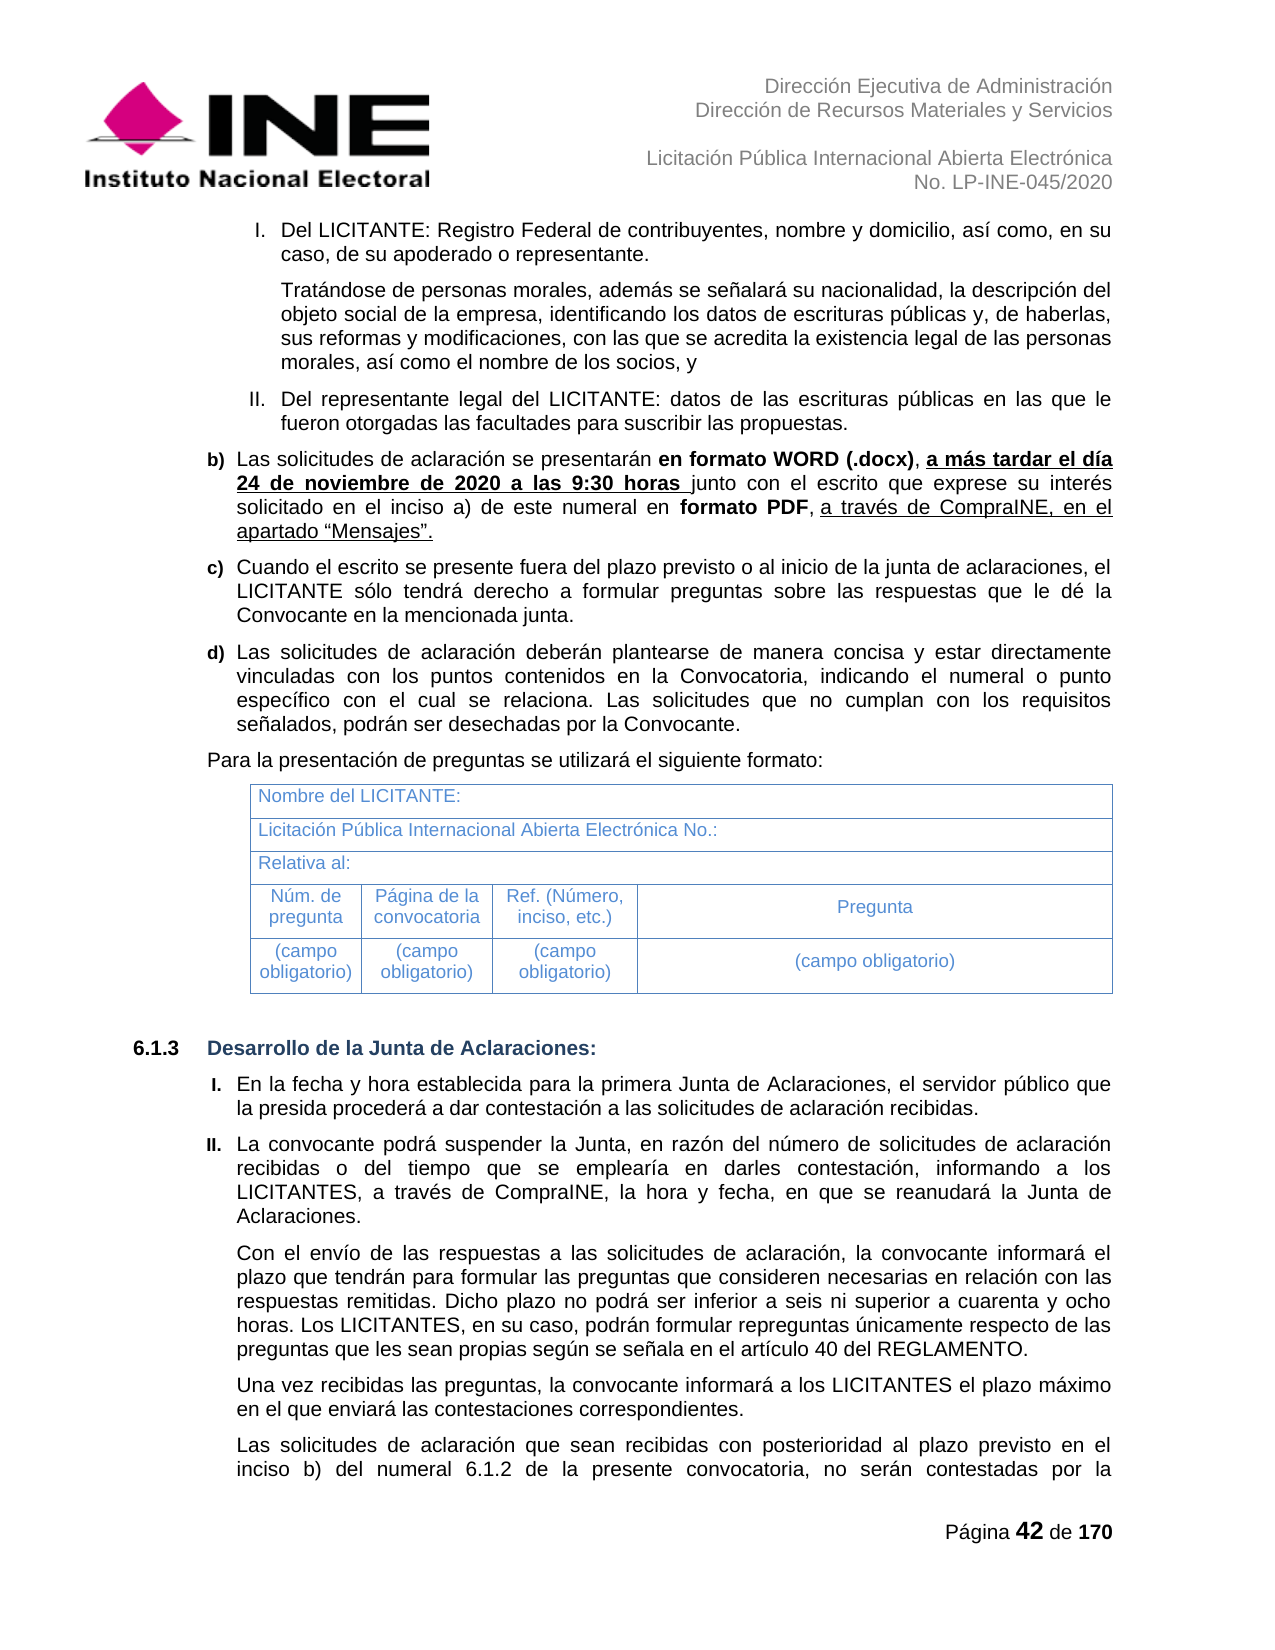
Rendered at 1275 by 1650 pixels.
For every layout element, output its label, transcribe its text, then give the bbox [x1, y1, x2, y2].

list Del representante legal del LICITANTE: datos de las escrituras públicas en las que le fueron otorgadas las facultades para suscribir las propuestas. [266, 386, 1113, 434]
table_cell Núm. de pregunta [251, 885, 361, 938]
list Las solicitudes de aclaración deberán plantearse de manera concisa y estar directamente vinculadas con los puntos contenidos en la Convocatoria, indicando el numeral o punto específico con el cual se relaciona. Las solicitudes que no cumplan con los requisitos señalados, podrán ser desechadas por la Convocante. [207, 639, 1113, 735]
subtitle 6.1.3 Desarrollo de la Junta de Aclaraciones: [133, 1035, 1113, 1059]
table_cell Ref. (Número, inciso, etc.) [493, 885, 637, 938]
picture [85, 82, 430, 187]
list Una vez recibidas las preguntas, la convocante informará a los LICITANTES el plazo máximo en el que enviará las contestaciones correspondientes. [222, 1373, 1113, 1421]
table_cell (campo obligatorio) [638, 939, 1112, 993]
table_cell Página de la convocatoria [362, 885, 492, 938]
list Del LICITANTE: Registro Federal de contribuyentes, nombre y domicilio, así como, en su caso, de su apoderado o representante. [266, 218, 1113, 266]
table_cell (campo obligatorio) [251, 939, 361, 993]
list En la fecha y hora establecida para la primera Junta de Aclaraciones, el servidor público que la presida procederá a dar contestación a las solicitudes de aclaración recibidas. [222, 1072, 1113, 1120]
table_header Nombre del LICITANTE: [251, 785, 1112, 817]
table_cell (campo obligatorio) [493, 939, 637, 993]
text Para la presentación de preguntas se utilizará el siguiente formato: [207, 748, 1113, 772]
list La convocante podrá suspender la Junta, en razón del número de solicitudes de aclaración recibidas o del tiempo que se emplearía en darles contestación, informando a los LICITANTES, a través de CompraINE, la hora y fecha, en que se reanudará la Junta de Aclaraciones. [222, 1132, 1113, 1228]
text Tratándose de personas morales, además se señalará su nacionalidad, la descripción del objeto social de la empresa, identificando los datos de escrituras públicas y, de haberlas, sus reformas y modificaciones, con las que se acredita la existencia legal de las personas morales, así como el nombre de los socios, y [266, 278, 1113, 374]
table_cell (campo obligatorio) [362, 939, 492, 993]
table_cell Pregunta [638, 885, 1112, 938]
list Las solicitudes de aclaración se presentarán en formato WORD (.docx), a más tardar el día 24 de noviembre de 2020 a las 9:30 horas junto con el escrito que exprese su interés solicitado en el inciso a) de este numeral en formato PDF, a través de CompraINE, en el apartado “Mensajes”. [207, 447, 1113, 543]
table_cell Licitación Pública Internacional Abierta Electrónica No.: [251, 819, 1112, 851]
list Cuando el escrito se presente fuera del plazo previsto o al inicio de la junta de aclaraciones, el LICITANTE sólo tendrá derecho a formular preguntas sobre las respuestas que le dé la Convocante en la mencionada junta. [207, 555, 1113, 627]
list Con el envío de las respuestas a las solicitudes de aclaración, la convocante informará el plazo que tendrán para formular las preguntas que consideren necesarias en relación con las respuestas remitidas. Dicho plazo no podrá ser inferior a seis ni superior a cuarenta y ocho horas. Los LICITANTES, en su caso, podrán formular repreguntas únicamente respecto de las preguntas que les sean propias según se señala en el artículo 40 del REGLAMENTO. [236, 1241, 1113, 1360]
table_cell Relativa al: [251, 852, 1112, 884]
